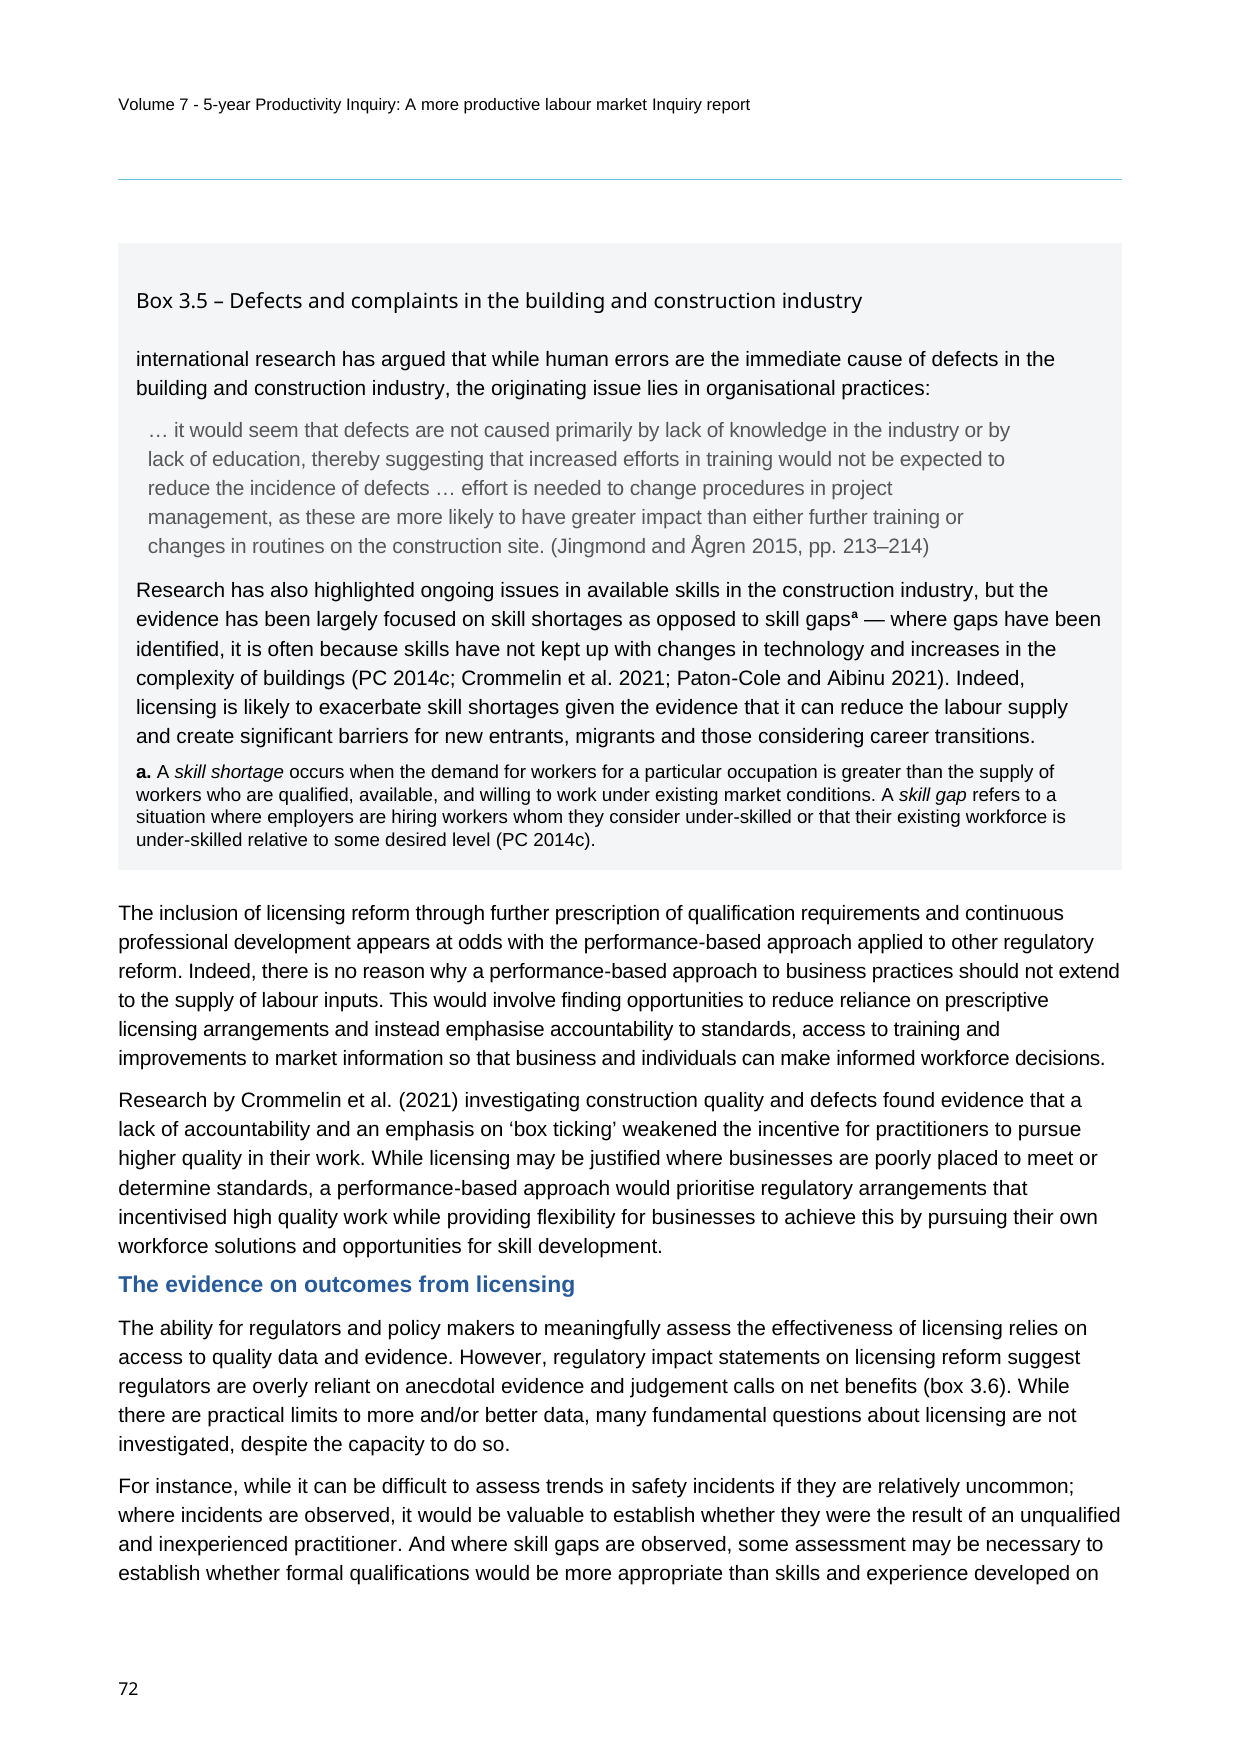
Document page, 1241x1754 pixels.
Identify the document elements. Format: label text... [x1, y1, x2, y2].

subtitle The evidence on outcomes from licensing [118, 1270, 1122, 1298]
text Research by Crommelin et al. (2021) investigating construction quality and defects found evidence that a lack of accountability and an emphasis on ‘box ticking’ weakened the incentive for practitioners to pursue higher quality in their work. While licensing may be justified where businesses are poorly placed to meet or determine standards, a performance-based approach would prioritise regulatory arrangements that incentivised high quality work while providing flexibility for businesses to achieve this by pursuing their own workforce solutions and opportunities for skill development. [118, 1083, 1122, 1258]
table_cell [118, 326, 1122, 870]
text The inclusion of licensing reform through further prescription of qualification requirements and continuous professional development appears at odds with the performance-based approach applied to other regulatory reform. Indeed, there is no reason why a performance-based approach to business practices should not extend to the supply of labour inputs. This would involve finding opportunities to reduce reliance on prescriptive licensing arrangements and instead emphasise accountability to standards, access to training and improvements to market information so that business and individuals can make informed workforce decisions. [118, 895, 1122, 1070]
text The ability for regulators and policy makers to meaningfully assess the effectiveness of licensing relies on access to quality data and evidence. However, regulatory impact statements on licensing reform suggest regulators are overly reliant on anecdotal evidence and judgement calls on net benefits (box 3.6). While there are practical limits to more and/or better data, many fundamental questions about licensing are not investigated, despite the capacity to do so. [118, 1310, 1122, 1456]
table_header Box 3.5 – Defects and complaints in the building and construction industry [118, 243, 1122, 326]
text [118, 1468, 1122, 1585]
